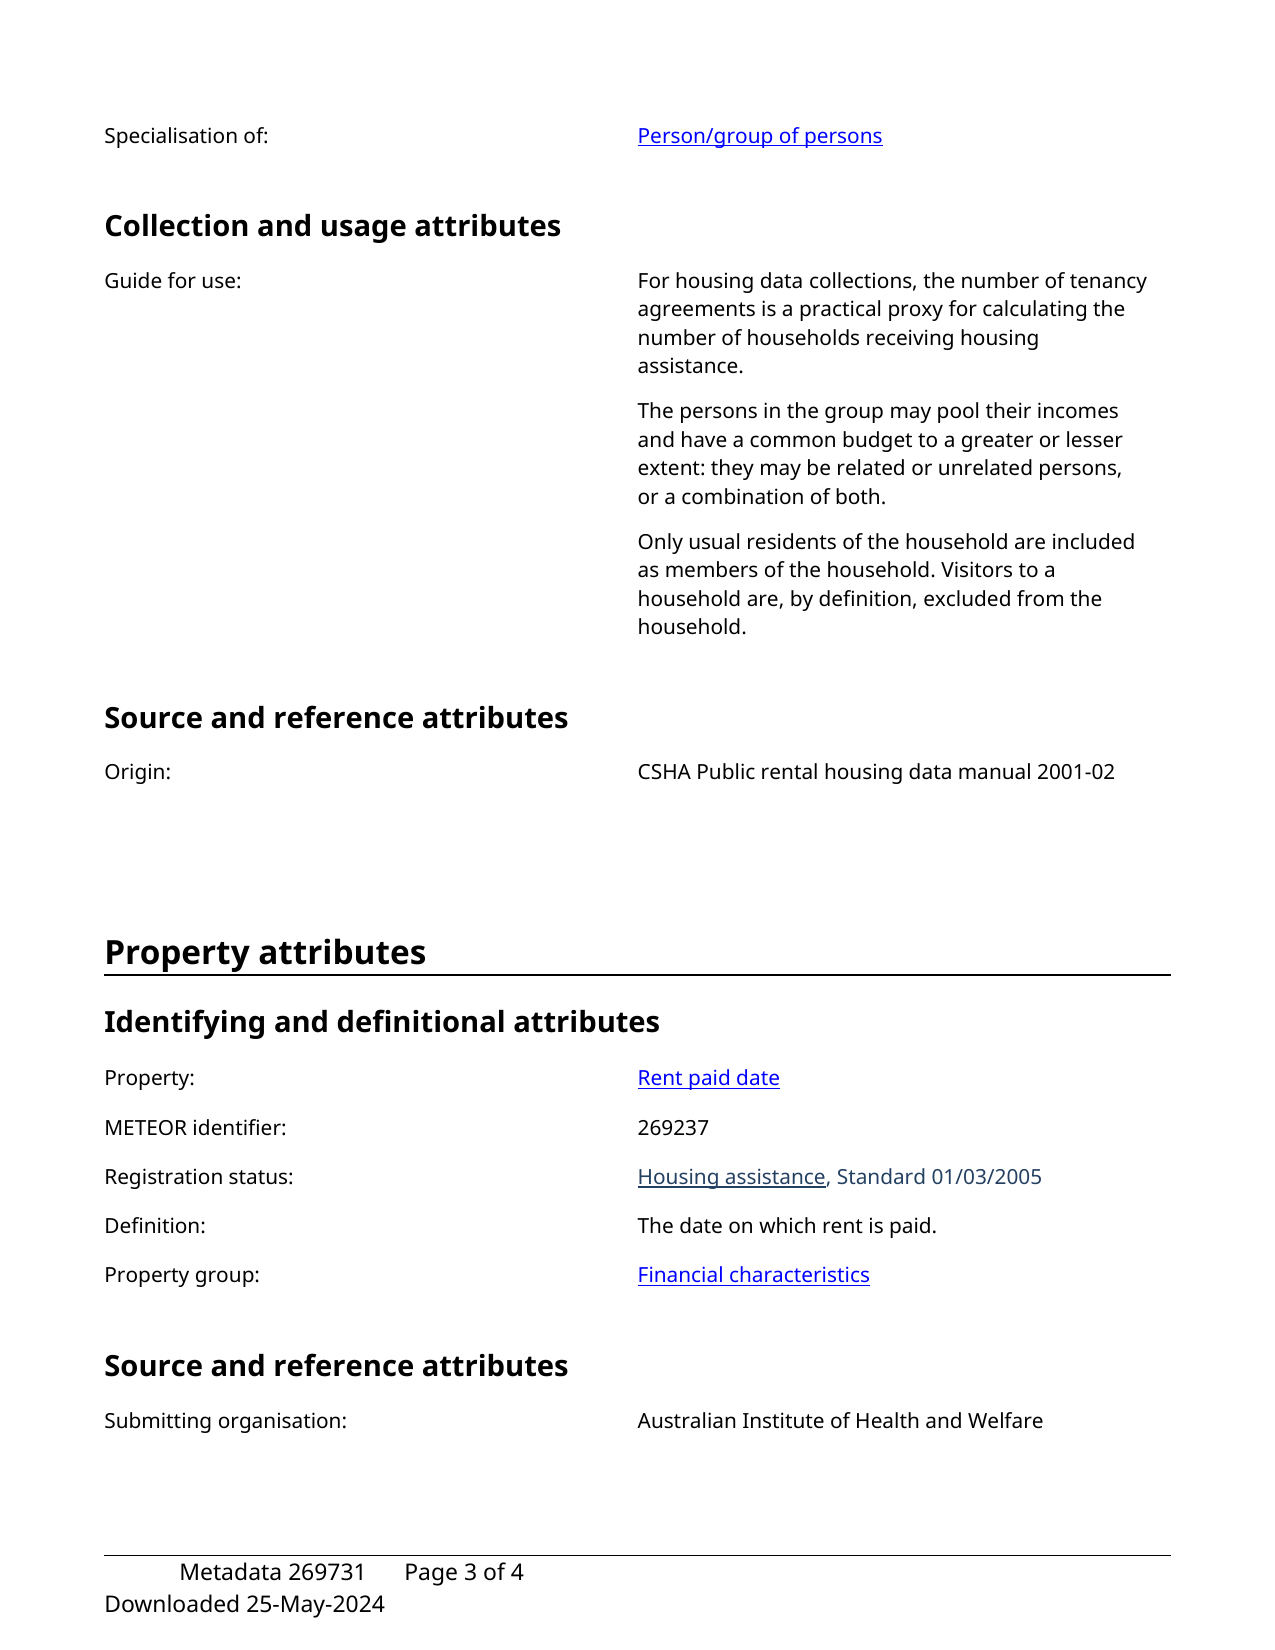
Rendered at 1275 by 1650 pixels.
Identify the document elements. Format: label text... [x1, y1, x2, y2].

table_cell Property group: [93, 1250, 626, 1299]
table_header Rent paid date [626, 1053, 1159, 1102]
table_cell Guide for use: [93, 256, 626, 651]
table_cell Origin: [93, 747, 626, 841]
table_cell CSHA Public rental housing data manual 2001-02 [626, 747, 1159, 841]
table_cell Collection and usage attributes [93, 160, 1159, 256]
table_cell Registration status: [93, 1152, 626, 1201]
table_cell Person/group of persons [626, 110, 1159, 160]
table_header Property: [93, 1053, 626, 1102]
table_cell Submitting organisation: [93, 1395, 626, 1476]
table_cell Source and reference attributes [93, 1299, 1159, 1395]
table_cell Specialisation of: [93, 110, 626, 160]
table_cell Housing assistance, Standard 01/03/2005 [626, 1152, 1159, 1201]
table_cell METEOR identifier: [93, 1102, 626, 1152]
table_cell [626, 1395, 1159, 1476]
table_cell Source and reference attributes [93, 651, 1159, 747]
table_cell The date on which rent is paid. [626, 1201, 1159, 1250]
subtitle Identifying and definitional attributes [104, 1001, 1171, 1041]
table_cell Definition: [93, 1201, 626, 1250]
table_cell Financial characteristics [626, 1250, 1159, 1299]
subtitle Property attributes [104, 929, 1171, 974]
table_cell For housing data collections, the number of tenancy agreements is a practical proxy for calculating the number of households receiving housing assistance. The persons in the group may pool their incomes and have a common budget to a greater or lesser extent: they may be related or unrelated persons, or a combination of both. Only usual residents of the household are included as members of the household. Visitors to a household are, by definition, excluded from the household. [626, 256, 1159, 651]
table_cell 269237 [626, 1102, 1159, 1152]
